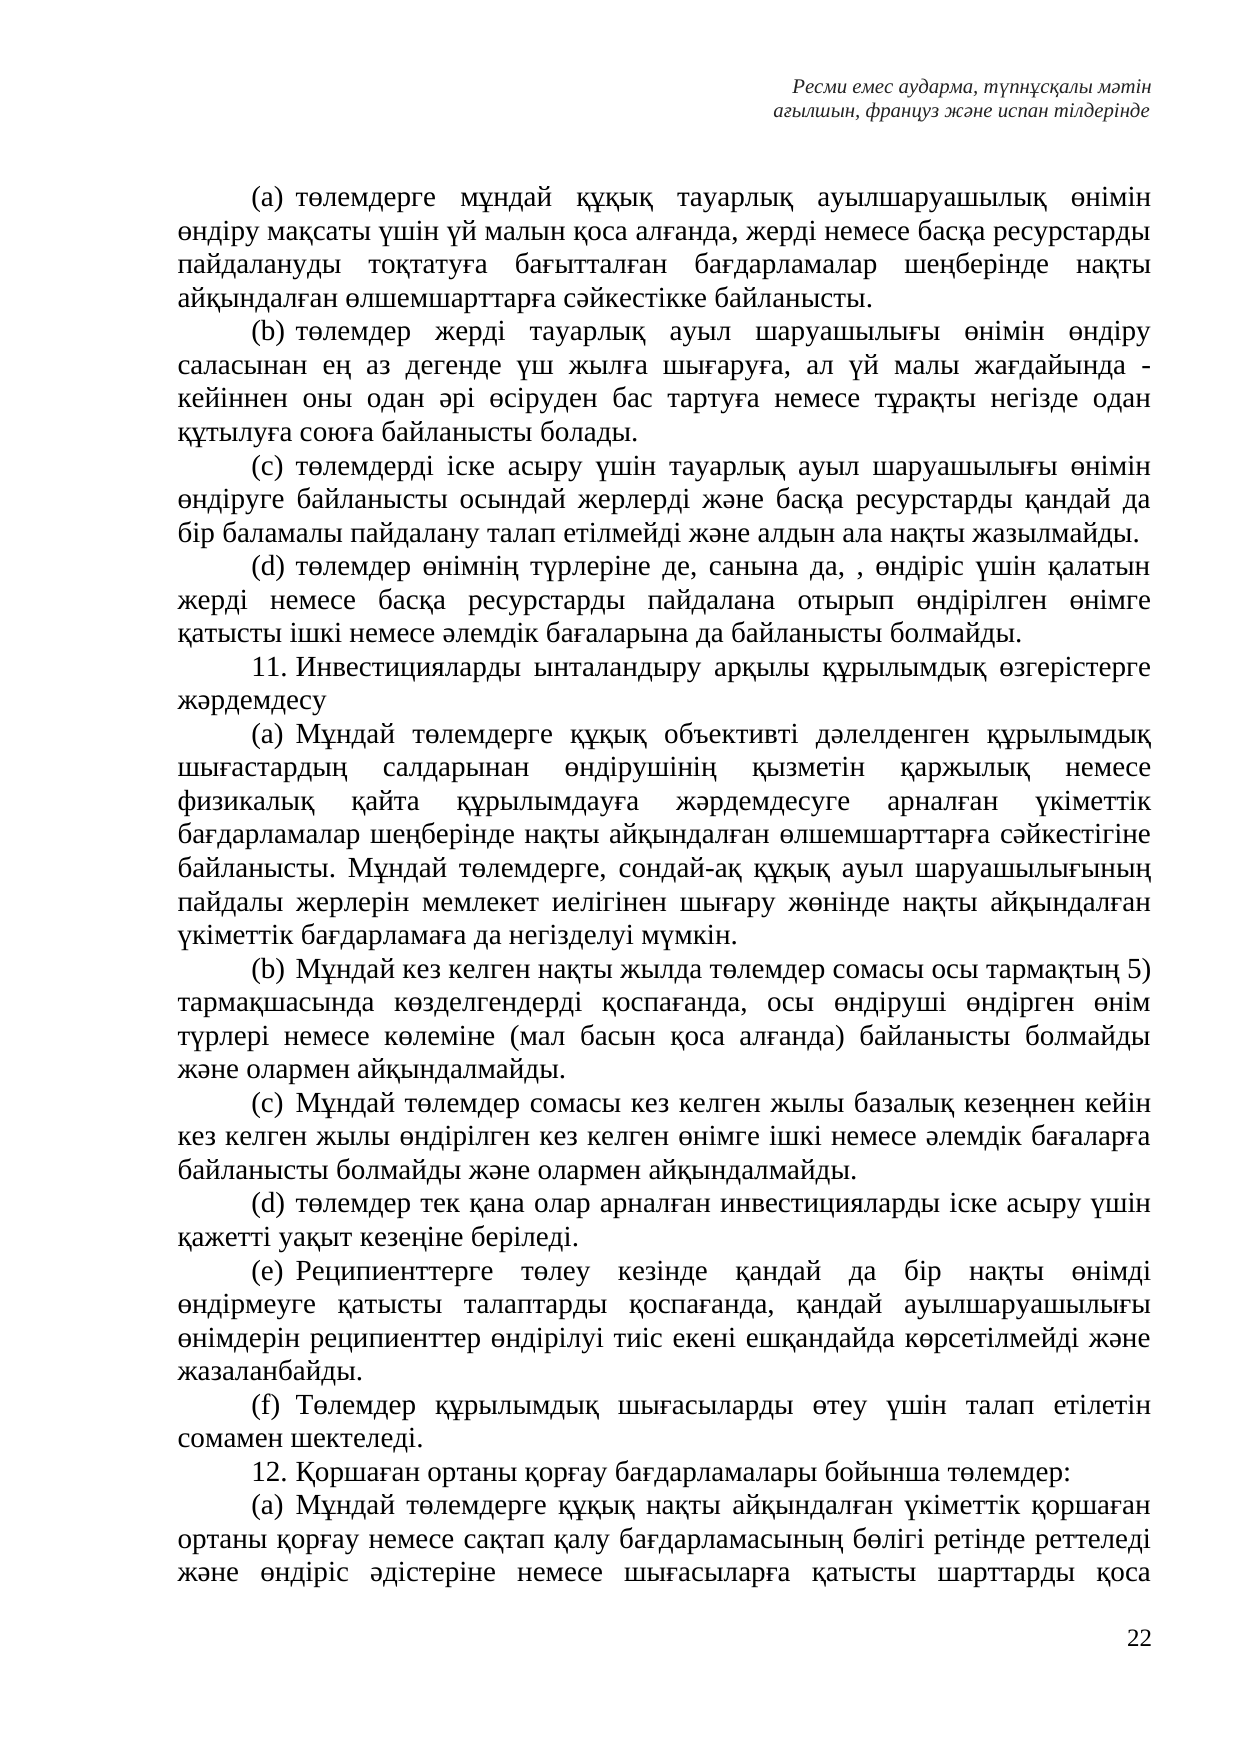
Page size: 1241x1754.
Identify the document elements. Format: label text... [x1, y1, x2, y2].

text (b) Мұндай кез келген нақты жылда төлемдер сомасы осы тармақтың 5) тармақшасында көзделгендерді қоспағанда, осы өндіруші өндірген өнім түрлері немесе көлеміне (мал басын қоса алғанда) байланысты болмайды және олармен айқындалмайды. [177, 951, 1152, 1085]
text (е) Реципиенттерге төлеу кезінде қандай да бір нақты өнімді өндірмеуге қатысты талаптарды қоспағанда, қандай ауылшаруашылығы өнімдерін реципиенттер өндірілуі тиіс екені ешқандайда көрсетілмейді және жазаланбайды. [177, 1253, 1152, 1387]
text (d) төлемдер өнімнің түрлеріне де, санына да, , өндіріс үшін қалатын жерді немесе басқа ресурстарды пайдалана отырып өндірілген өнімге қатысты ішкі немесе әлемдік бағаларына да байланысты болмайды. [177, 548, 1152, 649]
text (f) Төлемдер құрылымдық шығасыларды өтеу үшін талап етілетін сомамен шектеледі. [177, 1387, 1152, 1454]
text 12. Қоршаған ортаны қорғау бағдарламалары бойынша төлемдер: [177, 1454, 1152, 1487]
text (а) Мұндай төлемдерге құқық объективті дәлелденген құрылымдық шығастардың салдарынан өндірушінің қызметін қаржылық немесе физикалық қайта құрылымдауға жәрдемдесуге арналған үкіметтік бағдарламалар шеңберінде нақты айқындалған өлшемшарттарға сәйкестігіне байланысты. Мұндай төлемдерге, сондай-ақ құқық ауыл шаруашылығының пайдалы жерлерін мемлекет иелігінен шығару жөнінде нақты айқындалған үкіметтік бағдарламаға да негізделуі мүмкін. [177, 716, 1152, 951]
text (с) Мұндай төлемдер сомасы кез келген жылы базалық кезеңнен кейін кез келген жылы өндірілген кез келген өнімге ішкі немесе әлемдік бағаларға байланысты болмайды және олармен айқындалмайды. [177, 1085, 1152, 1186]
text (а) төлемдерге мұндай құқық тауарлық ауылшаруашылық өнімін өндіру мақсаты үшін үй малын қоса алғанда, жерді немесе басқа ресурстарды пайдалануды тоқтатуға бағытталған бағдарламалар шеңберінде нақты айқындалған өлшемшарттарға сәйкестікке байланысты. [177, 179, 1152, 313]
text (b) төлемдер жерді тауарлық ауыл шаруашылығы өнімін өндіру саласынан ең аз дегенде үш жылға шығаруға, ал үй малы жағдайында - кейіннен оны одан әрі өсіруден бас тартуға немесе тұрақты негізде одан құтылуға союға байланысты болады. [177, 313, 1152, 448]
text (с) төлемдерді іске асыру үшін тауарлық ауыл шаруашылығы өнімін өндіруге байланысты осындай жерлерді және басқа ресурстарды қандай да бір баламалы пайдалану талап етілмейді және алдын ала нақты жазылмайды. [177, 448, 1152, 548]
text (d) төлемдер тек қана олар арналған инвестицияларды іске асыру үшін қажетті уақыт кезеңіне беріледі. [177, 1186, 1152, 1253]
text 11. Инвестицияларды ынталандыру арқылы құрылымдық өзгерістерге жәрдемдесу [177, 649, 1152, 716]
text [177, 1487, 1152, 1588]
